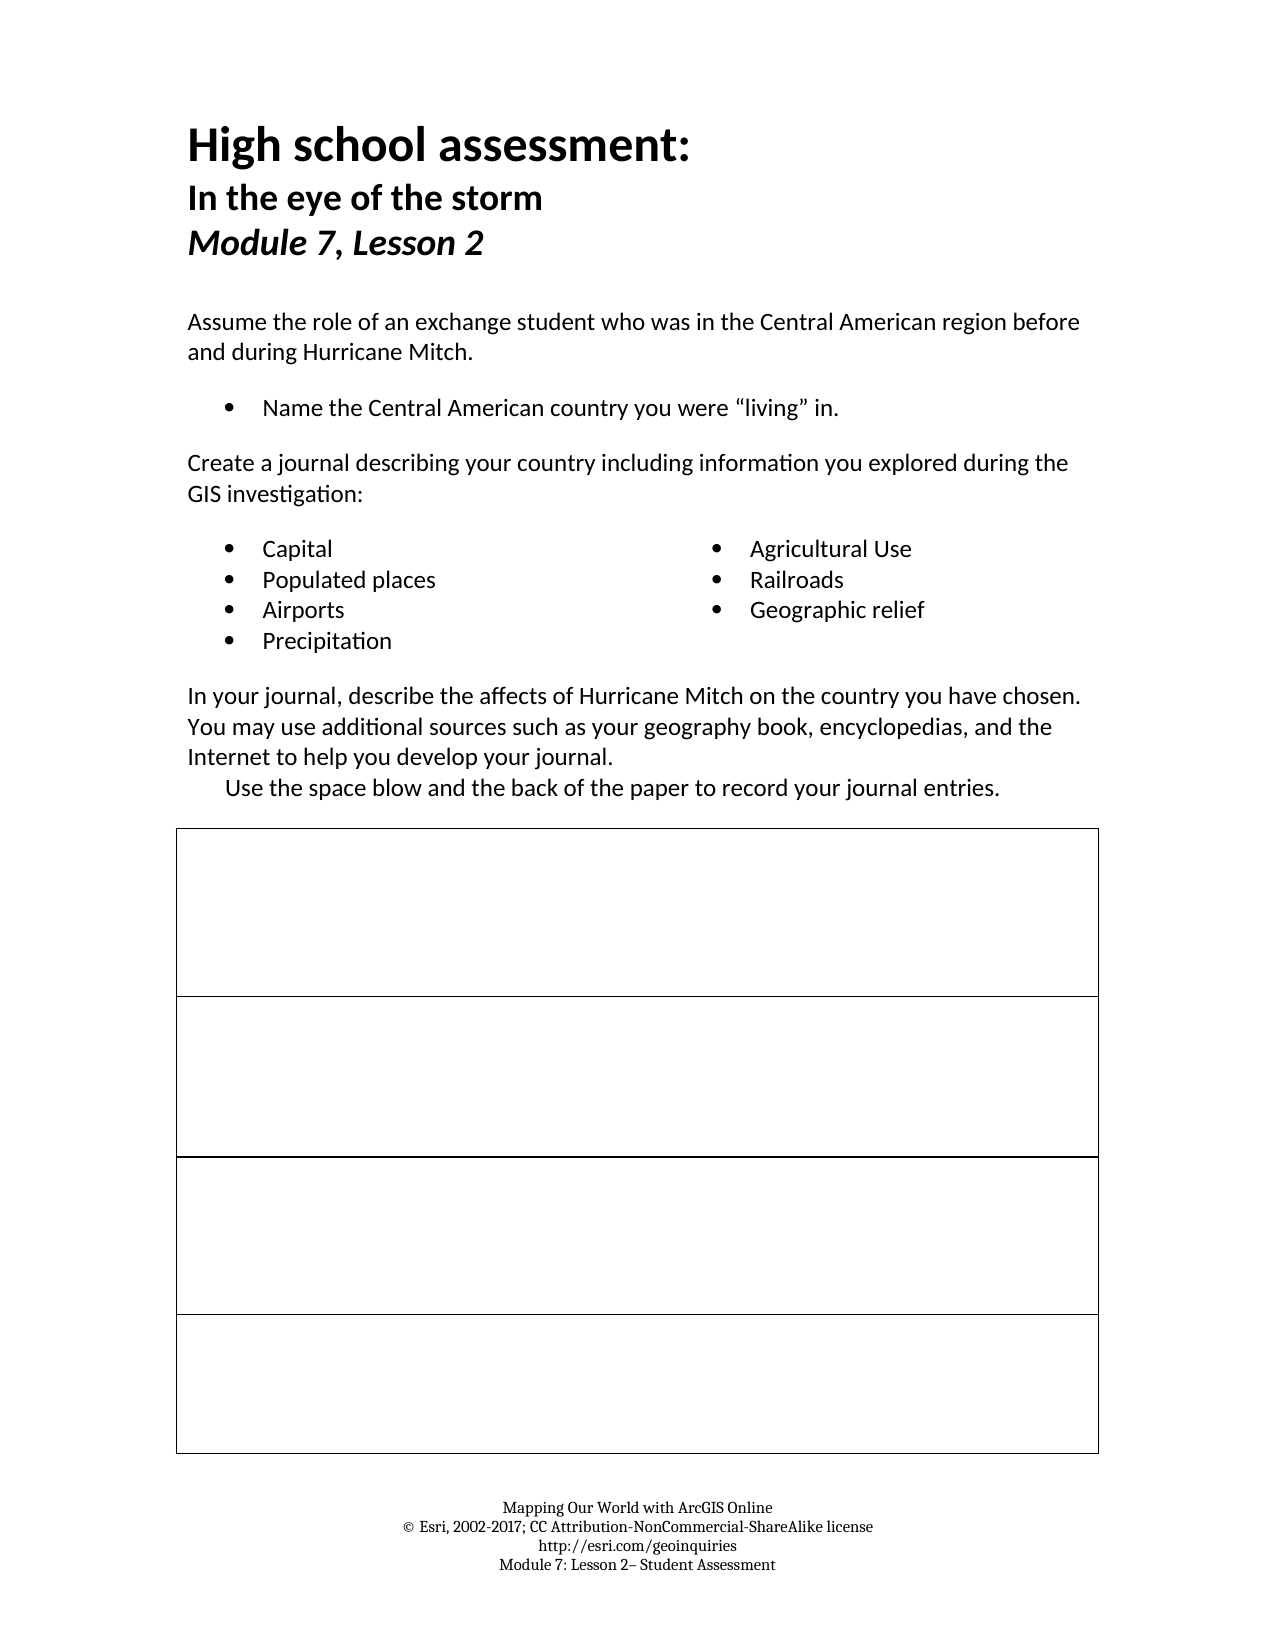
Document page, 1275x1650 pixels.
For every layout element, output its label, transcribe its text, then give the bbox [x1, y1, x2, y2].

list Airports [225, 594, 600, 625]
text High school assessment: [187, 112, 1087, 173]
text Create a journal describing your country including information you explored during the GIS investigation: [187, 447, 1087, 508]
table_cell [177, 997, 1098, 1156]
text Module 7, Lesson 2 [187, 219, 1087, 265]
table_header [177, 829, 1098, 996]
table_cell [177, 1158, 1098, 1314]
list Railroads [712, 564, 1087, 594]
list Precipitation [225, 625, 600, 656]
list Populated places [225, 564, 600, 594]
text Assume the role of an exchange student who was in the Central American region before and during Hurricane Mitch. [187, 306, 1087, 367]
table_cell [177, 1315, 1098, 1452]
text In the eye of the storm [187, 173, 1087, 219]
list Name the Central American country you were “living” in. [225, 392, 1087, 422]
list Geographic relief [712, 594, 1087, 625]
list Capital [225, 533, 600, 564]
text In your journal, describe the affects of Hurricane Mitch on the country you have chosen. You may use additional sources such as your geography book, encyclopedias, and the Internet to help you develop your journal. [187, 681, 1087, 772]
text Use the space blow and the back of the paper to record your journal entries. [225, 772, 1087, 803]
list Agricultural Use [712, 533, 1087, 564]
